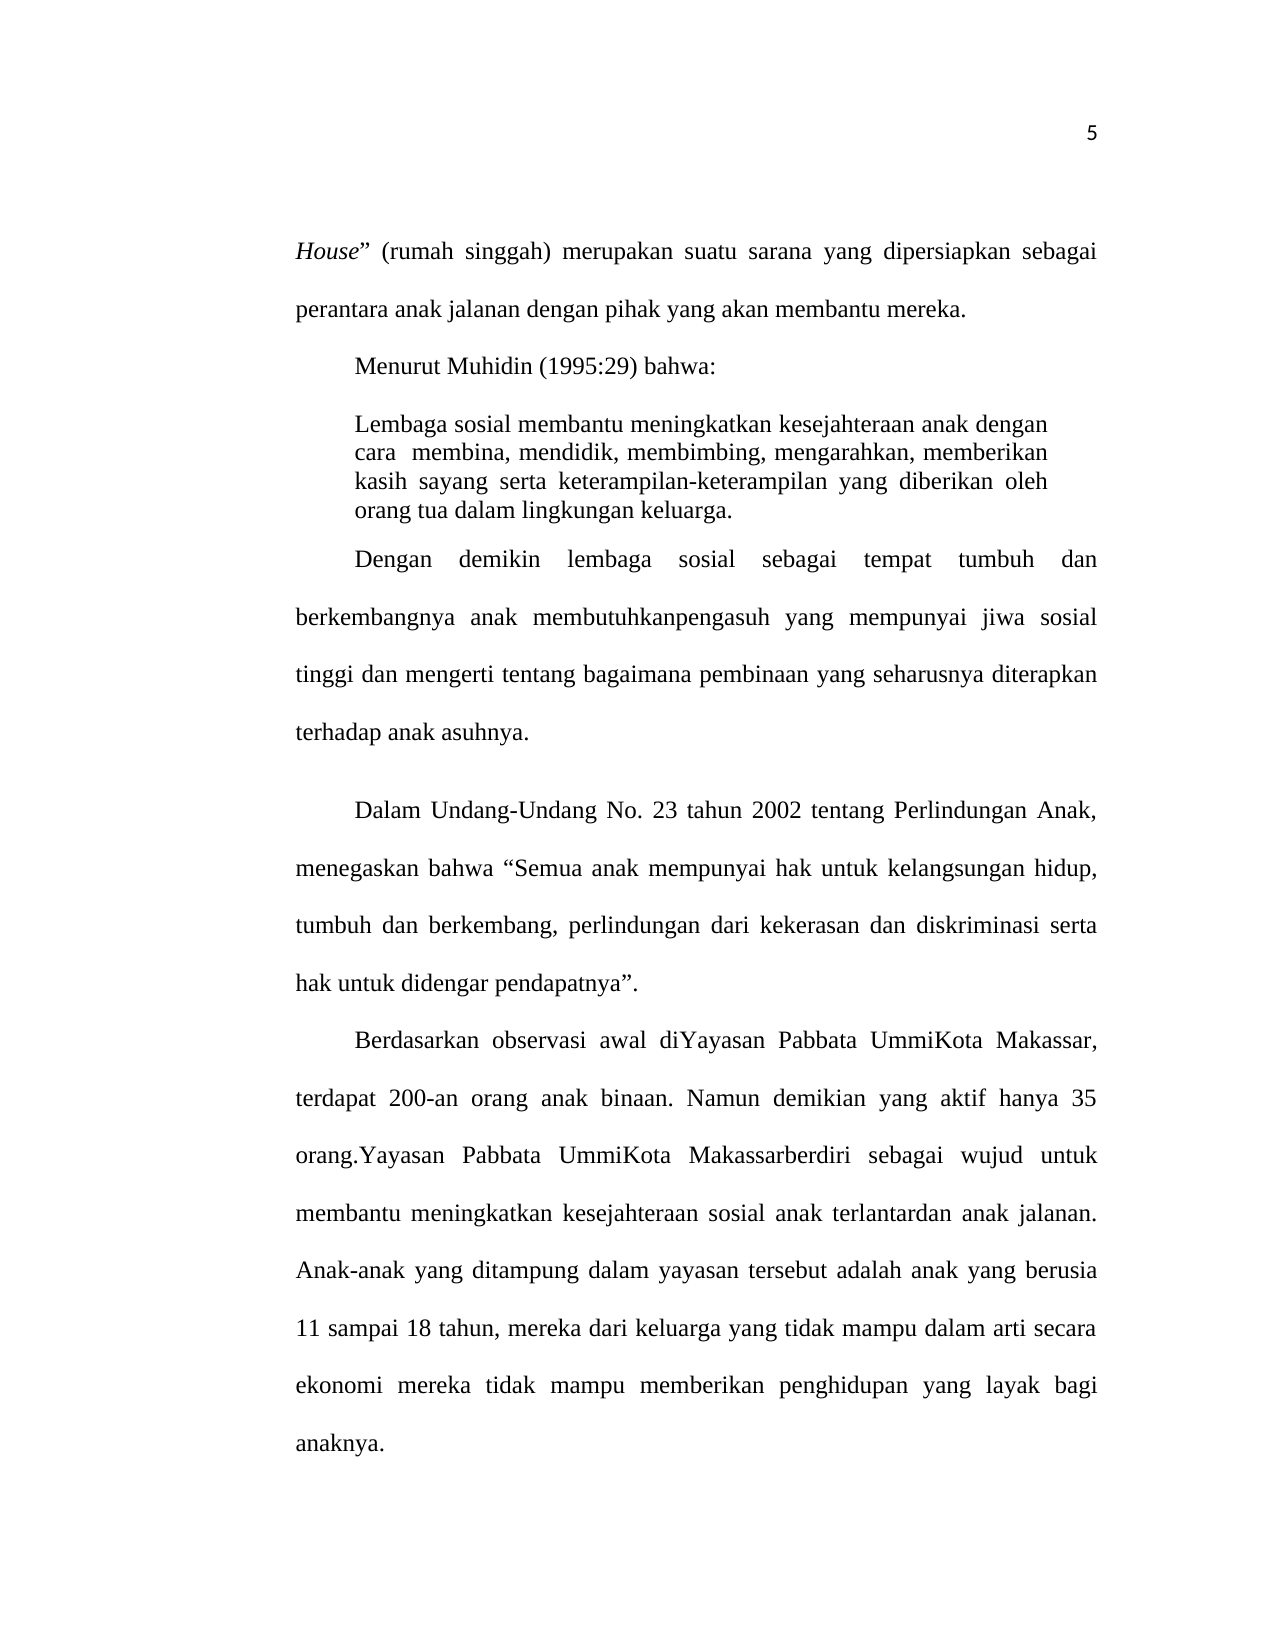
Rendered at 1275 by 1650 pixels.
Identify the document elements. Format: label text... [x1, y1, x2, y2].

text Dalam Undang-Undang No. 23 tahun 2002 tentang Perlindungan Anak, menegaskan bahwa “Semua anak mempunyai hak untuk kelangsungan hidup, tumbuh dan berkembang, perlindungan dari kekerasan dan diskriminasi serta hak untuk didengar pendapatnya”. [295, 795, 1098, 997]
text Berdasarkan observasi awal diYayasan Pabbata UmmiKota Makassar, terdapat 200-an orang anak binaan. Namun demikian yang aktif hanya 35 orang.Yayasan Pabbata UmmiKota Makassarberdiri sebagai wujud untuk membantu meningkatkan kesejahteraan sosial anak terlantardan anak jalanan. Anak-anak yang ditampung dalam yayasan tersebut adalah anak yang berusia 11 sampai 18 tahun, mereka dari keluarga yang tidak mampu dalam arti secara ekonomi mereka tidak mampu memberikan penghidupan yang layak bagi anaknya. [295, 1025, 1098, 1457]
text Lembaga sosial membantu meningkatkan kesejahteraan anak dengan cara membina, mendidik, membimbing, mengarahkan, memberikan kasih sayang serta keterampilan-keterampilan yang diberikan oleh orang tua dalam lingkungan keluarga. [354, 409, 1048, 524]
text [295, 236, 1098, 322]
text Menurut Muhidin (1995:29) bahwa: [295, 351, 1098, 380]
text Dengan demikin lembaga sosial sebagai tempat tumbuh dan berkembangnya anak membutuhkanpengasuh yang mempunyai jiwa sosial tinggi dan mengerti tentang bagaimana pembinaan yang seharusnya diterapkan terhadap anak asuhnya. [295, 544, 1098, 746]
